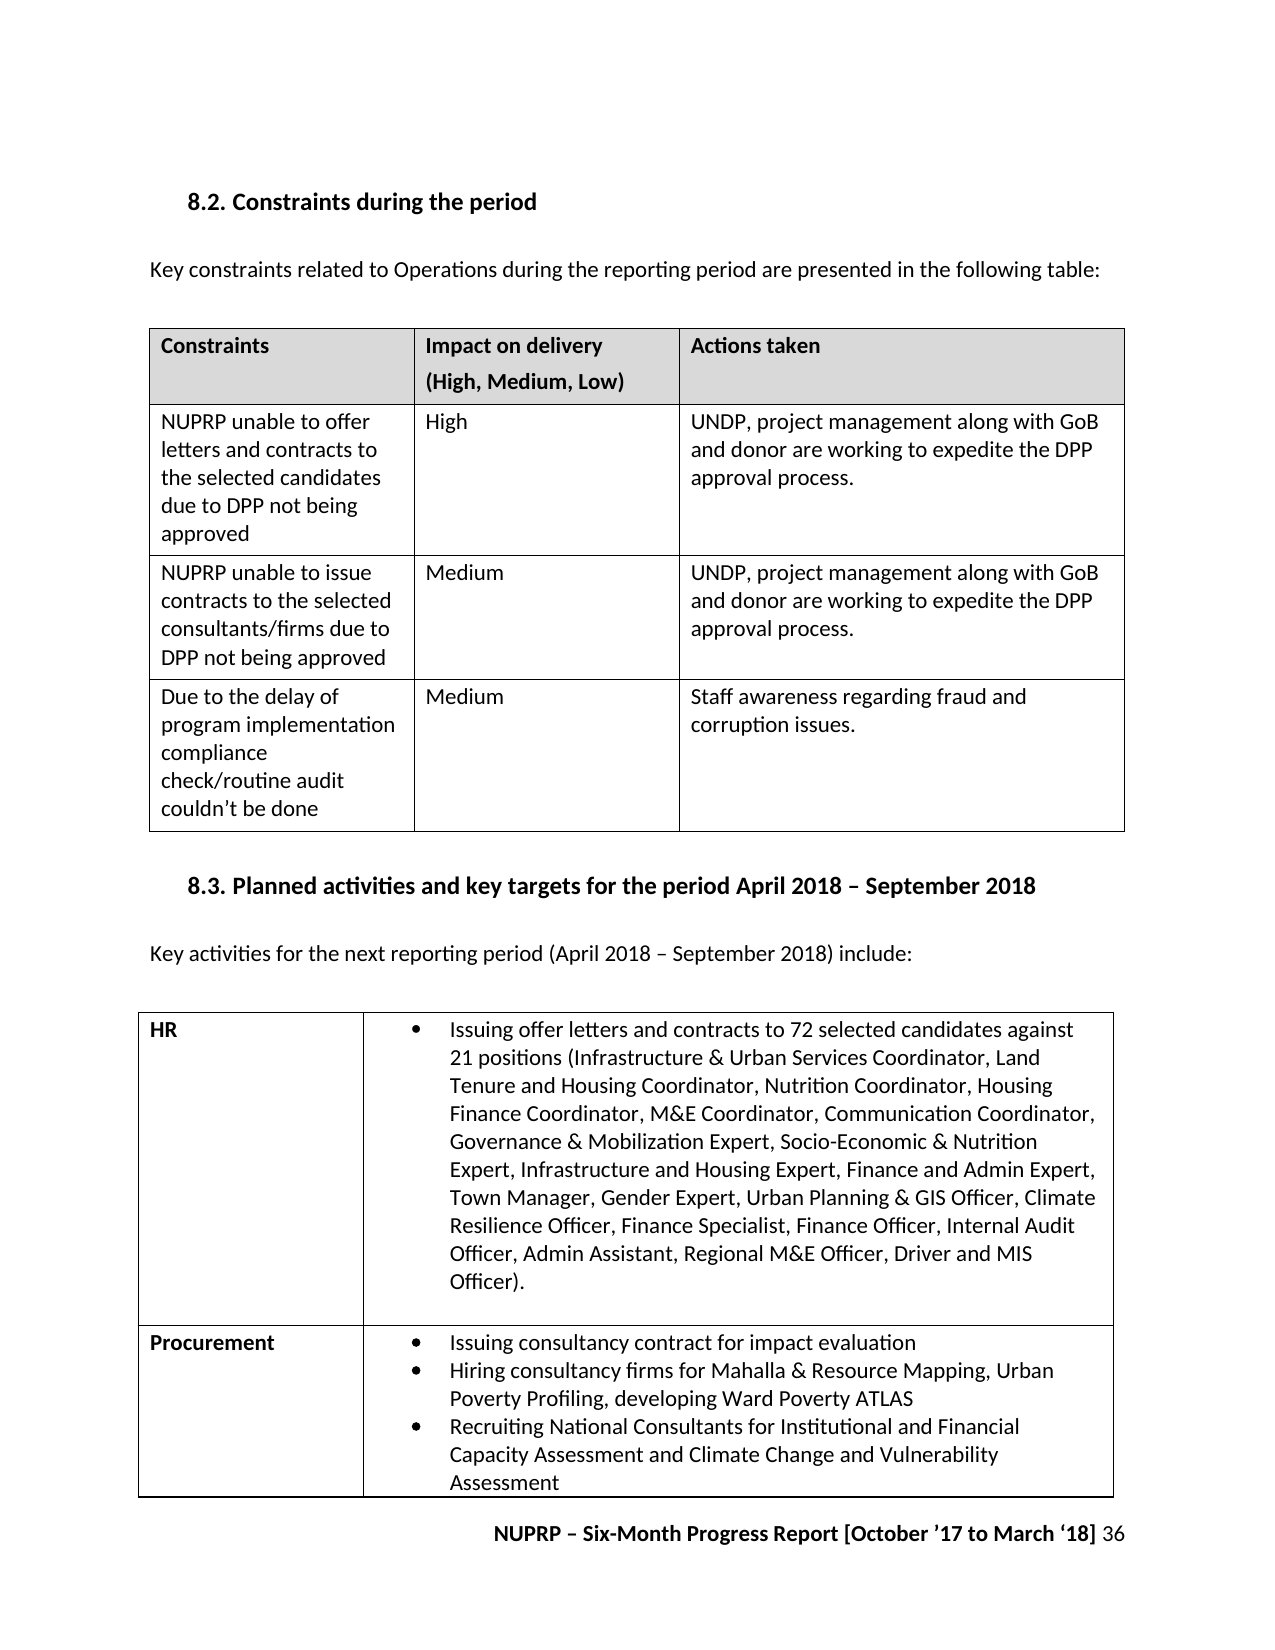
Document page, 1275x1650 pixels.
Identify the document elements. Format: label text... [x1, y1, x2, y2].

table_cell High [415, 405, 679, 555]
table_cell UNDP, project management along with GoB and donor are working to expedite the DPP approval process. [680, 556, 1124, 679]
table_cell NUPRP unable to issue contracts to the selected consultants/firms due to DPP not being approved [150, 556, 414, 679]
subtitle Planned activities and key targets for the period April 2018 – September 2018 [187, 870, 1125, 901]
table_cell Staff awareness regarding fraud and corruption issues. [680, 680, 1124, 831]
table_cell UNDP, project management along with GoB and donor are working to expedite the DPP approval process. [680, 405, 1124, 555]
table_cell Medium [415, 680, 679, 831]
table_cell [364, 1326, 1113, 1496]
table_cell NUPRP unable to offer letters and contracts to the selected candidates due to DPP not being approved [150, 405, 414, 555]
table_header Impact on delivery (High, Medium, Low) [415, 329, 679, 404]
table_header Constraints [150, 329, 414, 404]
table_header HR [139, 1013, 363, 1325]
table_header Issuing offer letters and contracts to 72 selected candidates against 21 positions (Infrastructure & Urban Services Coordinator, Land Tenure and Housing Coordinator, Nutrition Coordinator, Housing Finance Coordinator, M&E Coordinator, Communication Coordinator, Governance & Mobilization Expert, Socio-Economic & Nutrition Expert, Infrastructure and Housing Expert, Finance and Admin Expert, Town Manager, Gender Expert, Urban Planning & GIS Officer, Climate Resilience Officer, Finance Specialist, Finance Officer, Internal Audit Officer, Admin Assistant, Regional M&E Officer, Driver and MIS Officer). [364, 1013, 1113, 1325]
table_cell Procurement [139, 1326, 363, 1496]
text Key activities for the next reporting period (April 2018 – September 2018) include: [150, 939, 1125, 967]
subtitle Constraints during the period [187, 186, 1125, 217]
table_cell Due to the delay of program implementation compliance check/routine audit couldn’t be done [150, 680, 414, 831]
text Key constraints related to Operations during the reporting period are presented in the following table: [150, 255, 1125, 283]
table_cell Medium [415, 556, 679, 679]
table_header Actions taken [680, 329, 1124, 404]
